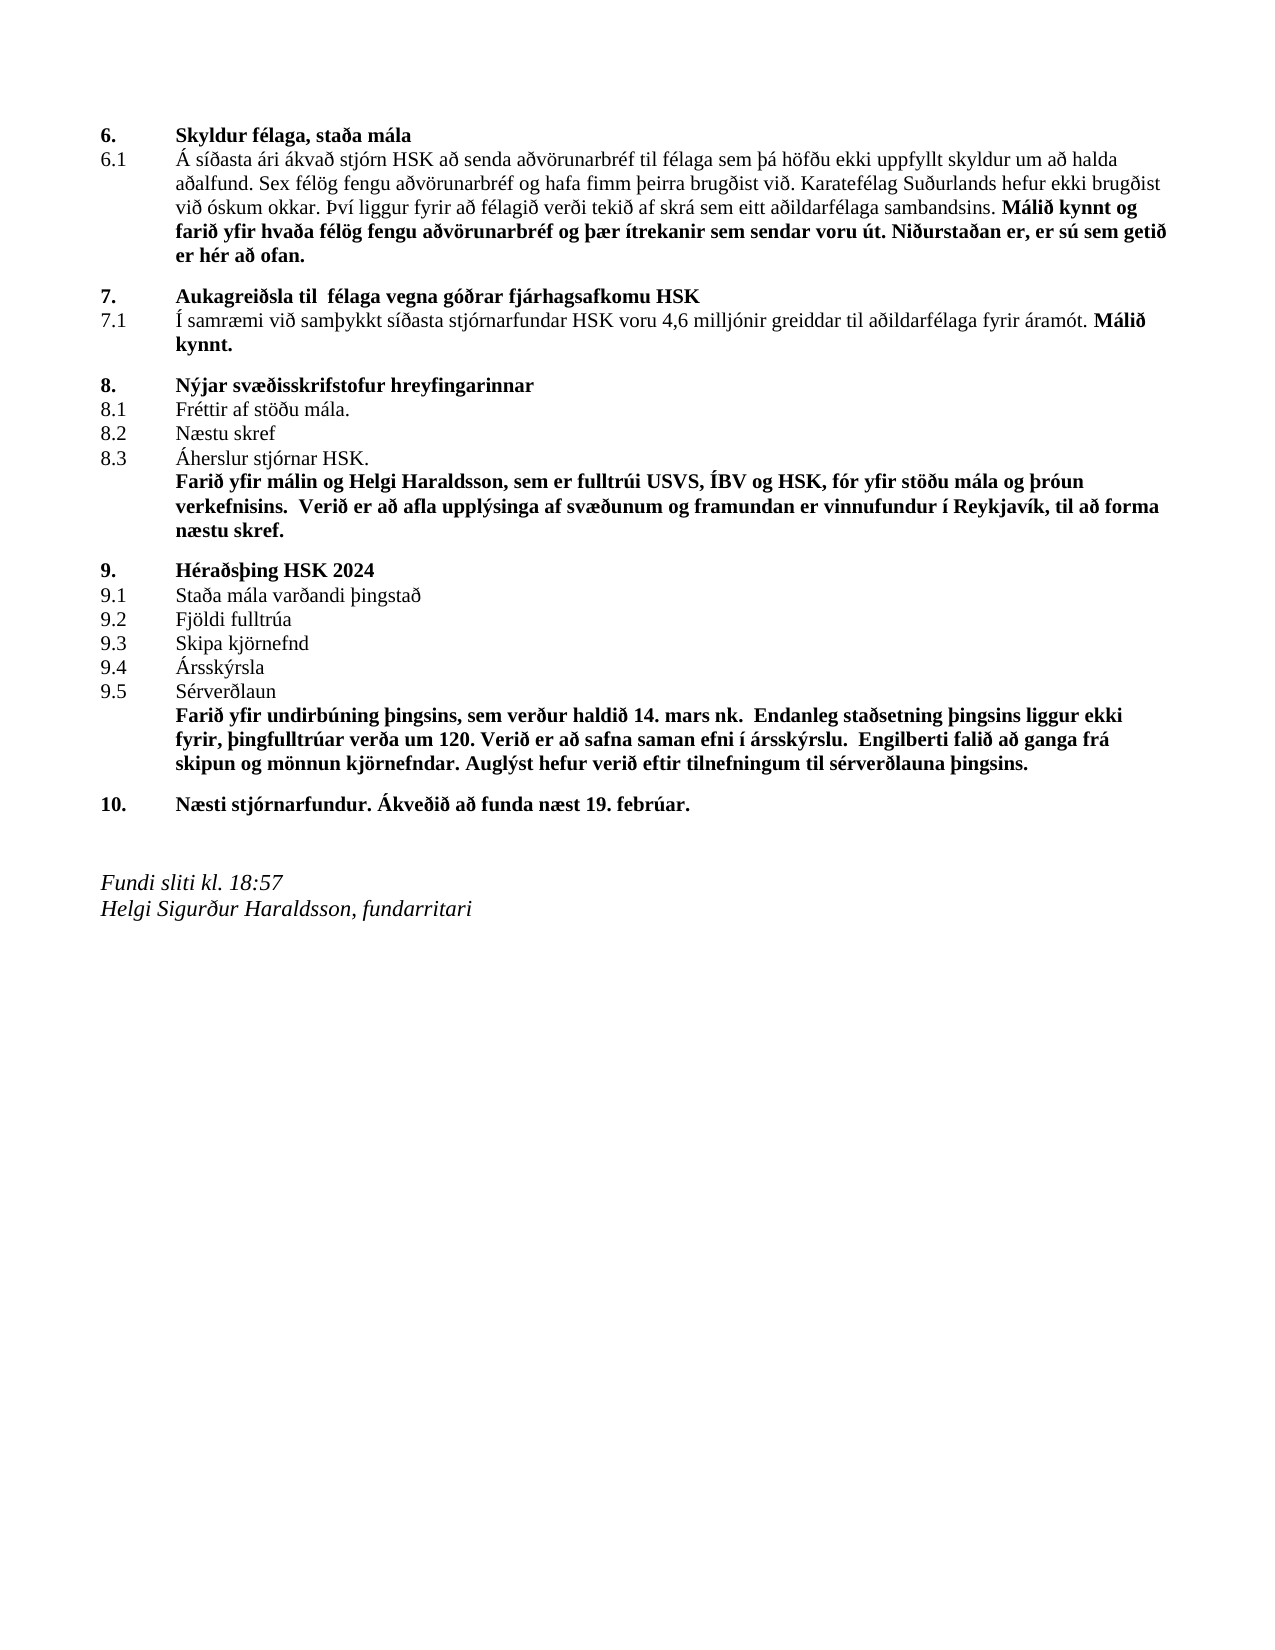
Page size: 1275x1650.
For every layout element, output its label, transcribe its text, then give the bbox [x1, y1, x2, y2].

text Farið yfir málin og Helgi Haraldsson, sem er fulltrúi USVS, ÍBV og HSK, fór yfir stöðu mála og þróun verkefnisins. Verið er að afla upplýsinga af svæðunum og framundan er vinnufundur í Reykjavík, til að forma næstu skref. [175, 469, 1174, 542]
text 8.2 Næstu skref [100, 421, 1174, 445]
text 9.1 Staða mála varðandi þingstað [100, 582, 1174, 607]
text Helgi Sigurður Haraldsson, fundarritari [100, 895, 1174, 921]
text Fundi sliti kl. 18:57 [100, 868, 1174, 895]
text 7.1 Í samræmi við samþykkt síðasta stjórnarfundar HSK voru 4,6 milljónir greiddar til aðildarfélaga fyrir áramót. Málið kynnt. [100, 308, 1174, 356]
text 7. Aukagreiðsla til félaga vegna góðrar fjárhagsafkomu HSK [100, 284, 1174, 308]
text 8.1 Fréttir af stöðu mála. [100, 397, 1174, 421]
text Farið yfir undirbúning þingsins, sem verður haldið 14. mars nk. Endanleg staðsetning þingsins liggur ekki fyrir, þingfulltrúar verða um 120. Verið er að safna saman efni í ársskýrslu. Engilberti falið að ganga frá skipun og mönnun kjörnefndar. Auglýst hefur verið eftir tilnefningum til sérverðlauna þingsins. [175, 703, 1174, 775]
text 6. Skyldur félaga, staða mála [100, 123, 1174, 147]
text 8. Nýjar svæðisskrifstofur hreyfingarinnar [100, 373, 1174, 397]
text 9.3 Skipa kjörnefnd [100, 631, 1174, 655]
text 10. Næsti stjórnarfundur. Ákveðið að funda næst 19. febrúar. [100, 792, 1174, 816]
text 9.4 Ársskýrsla [100, 655, 1174, 679]
text 9.5 Sérverðlaun [100, 679, 1174, 703]
text 8.3 Áherslur stjórnar HSK. [100, 445, 1174, 469]
text 9. Héraðsþing HSK 2024 [100, 558, 1174, 582]
text 6.1 Á síðasta ári ákvað stjórn HSK að senda aðvörunarbréf til félaga sem þá höfðu ekki uppfyllt skyldur um að halda aðalfund. Sex félög fengu aðvörunarbréf og hafa fimm þeirra brugðist við. Karatefélag Suðurlands hefur ekki brugðist við óskum okkar. Því liggur fyrir að félagið verði tekið af skrá sem eitt aðildarfélaga sambandsins. Málið kynnt og farið yfir hvaða félög fengu aðvörunarbréf og þær ítrekanir sem sendar voru út. Niðurstaðan er, er sú sem getið er hér að ofan. [100, 147, 1174, 267]
text 9.2 Fjöldi fulltrúa [100, 607, 1174, 631]
